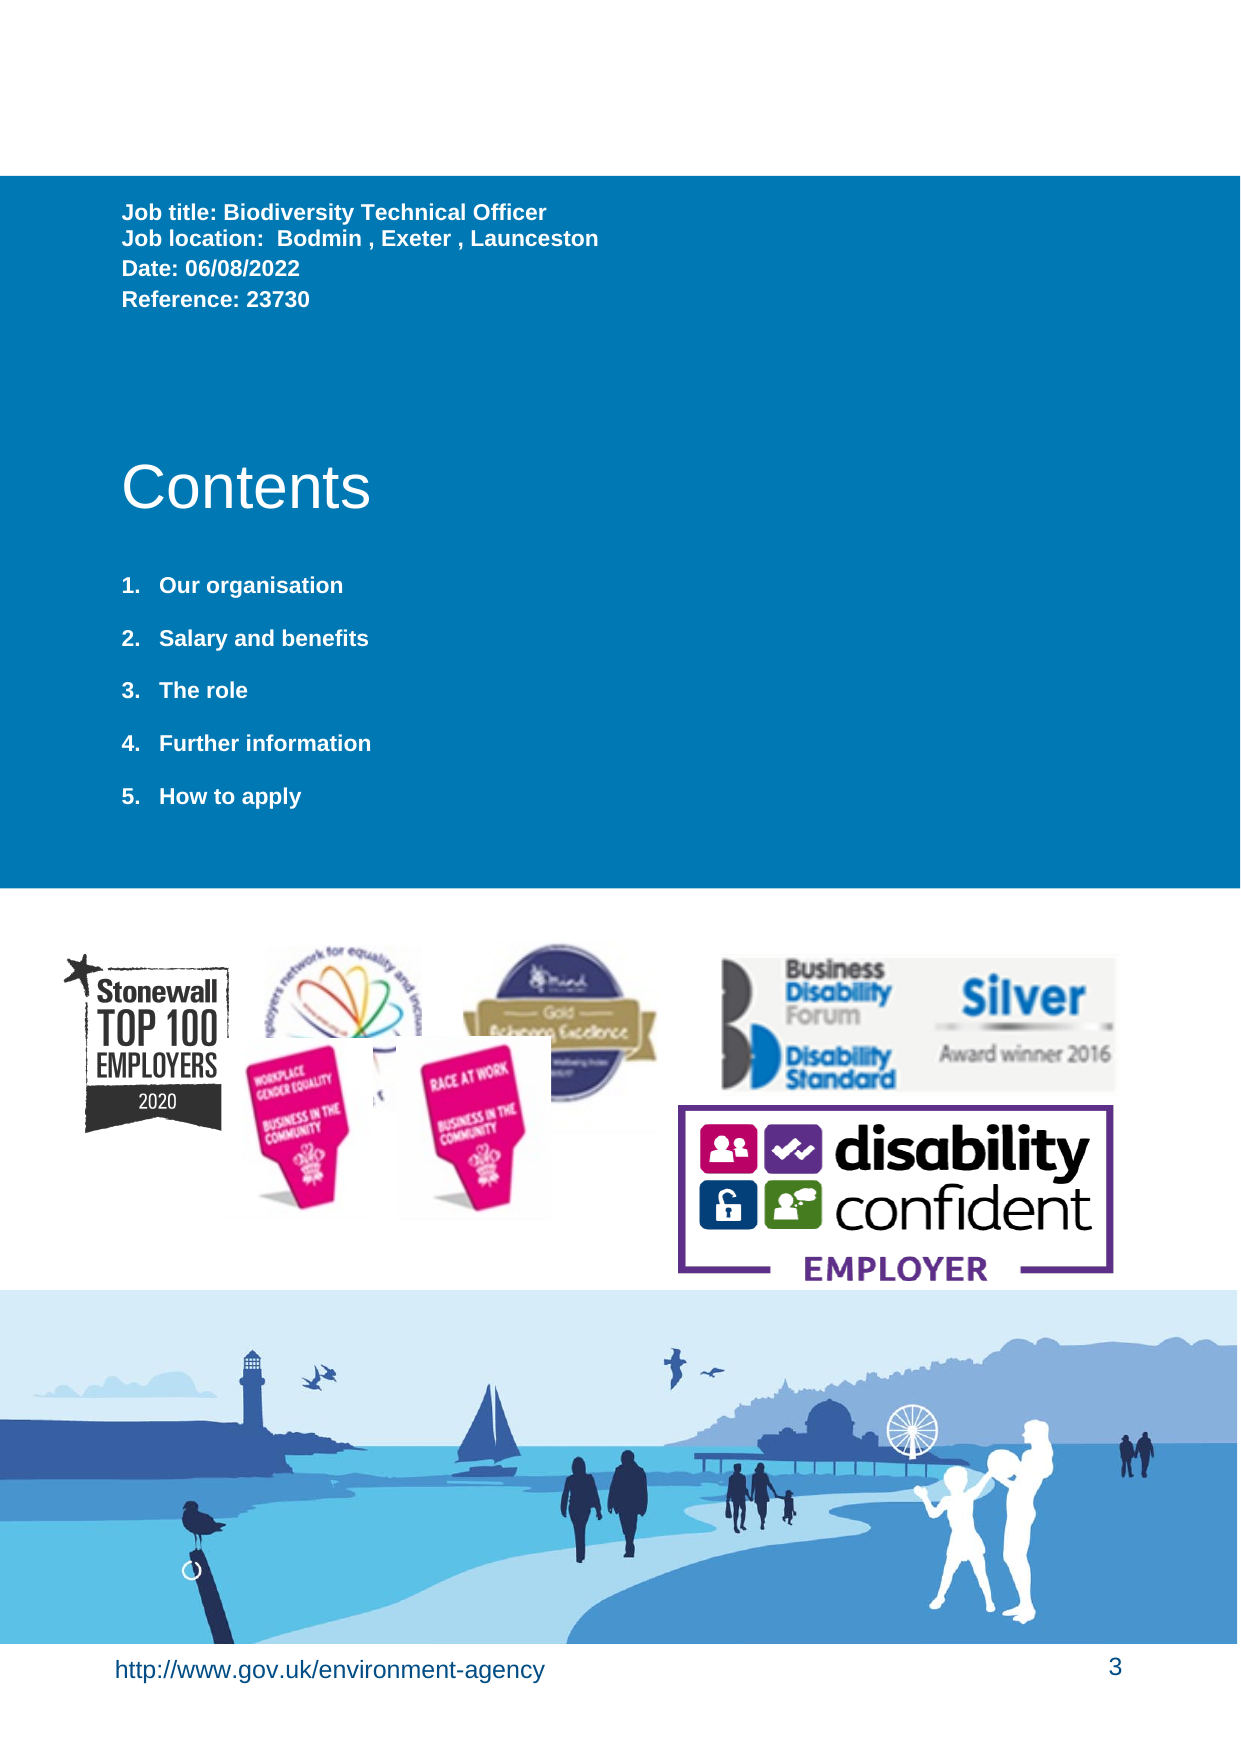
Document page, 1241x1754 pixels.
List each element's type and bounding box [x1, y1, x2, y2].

picture [63, 912, 657, 1217]
picture [719, 954, 1118, 1095]
picture [0, 1105, 1236, 1644]
